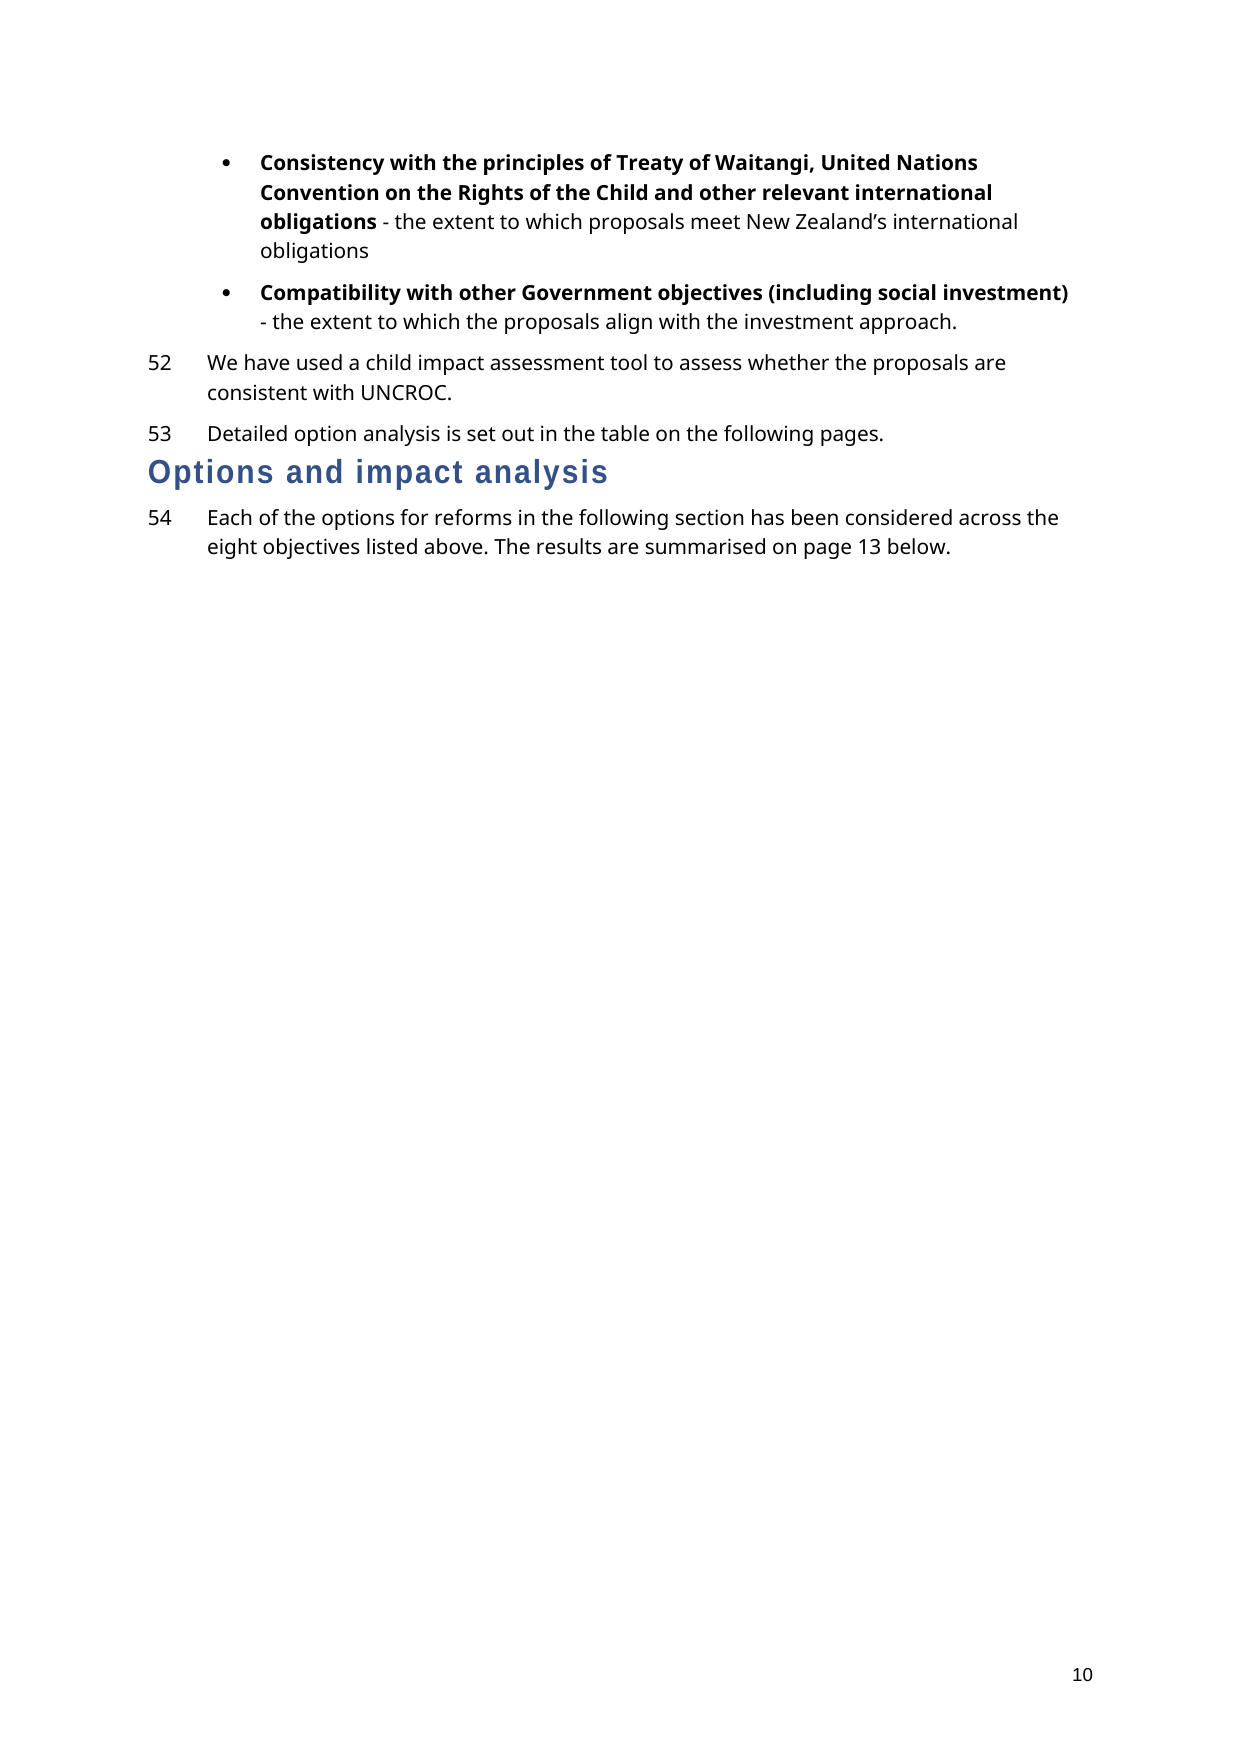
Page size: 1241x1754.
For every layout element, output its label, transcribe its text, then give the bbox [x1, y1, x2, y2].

list Consistency with the principles of Treaty of Waitangi, United Nations Convention on the Rights of the Child and other relevant international obligations - the extent to which proposals meet New Zealand’s international obligations [223, 148, 1075, 264]
list Compatibility with other Government objectives (including social investment) - the extent to which the proposals align with the investment approach. [223, 277, 1075, 335]
list Each of the options for reforms in the following section has been considered across the eight objectives listed above. The results are summarised on page 13 below. [148, 502, 1092, 560]
list We have used a child impact assessment tool to assess whether the proposals are consistent with UNCROC. [148, 348, 1092, 406]
text Options and impact analysis [148, 460, 1092, 489]
list Detailed option analysis is set out in the table on the following pages. [148, 418, 1092, 448]
